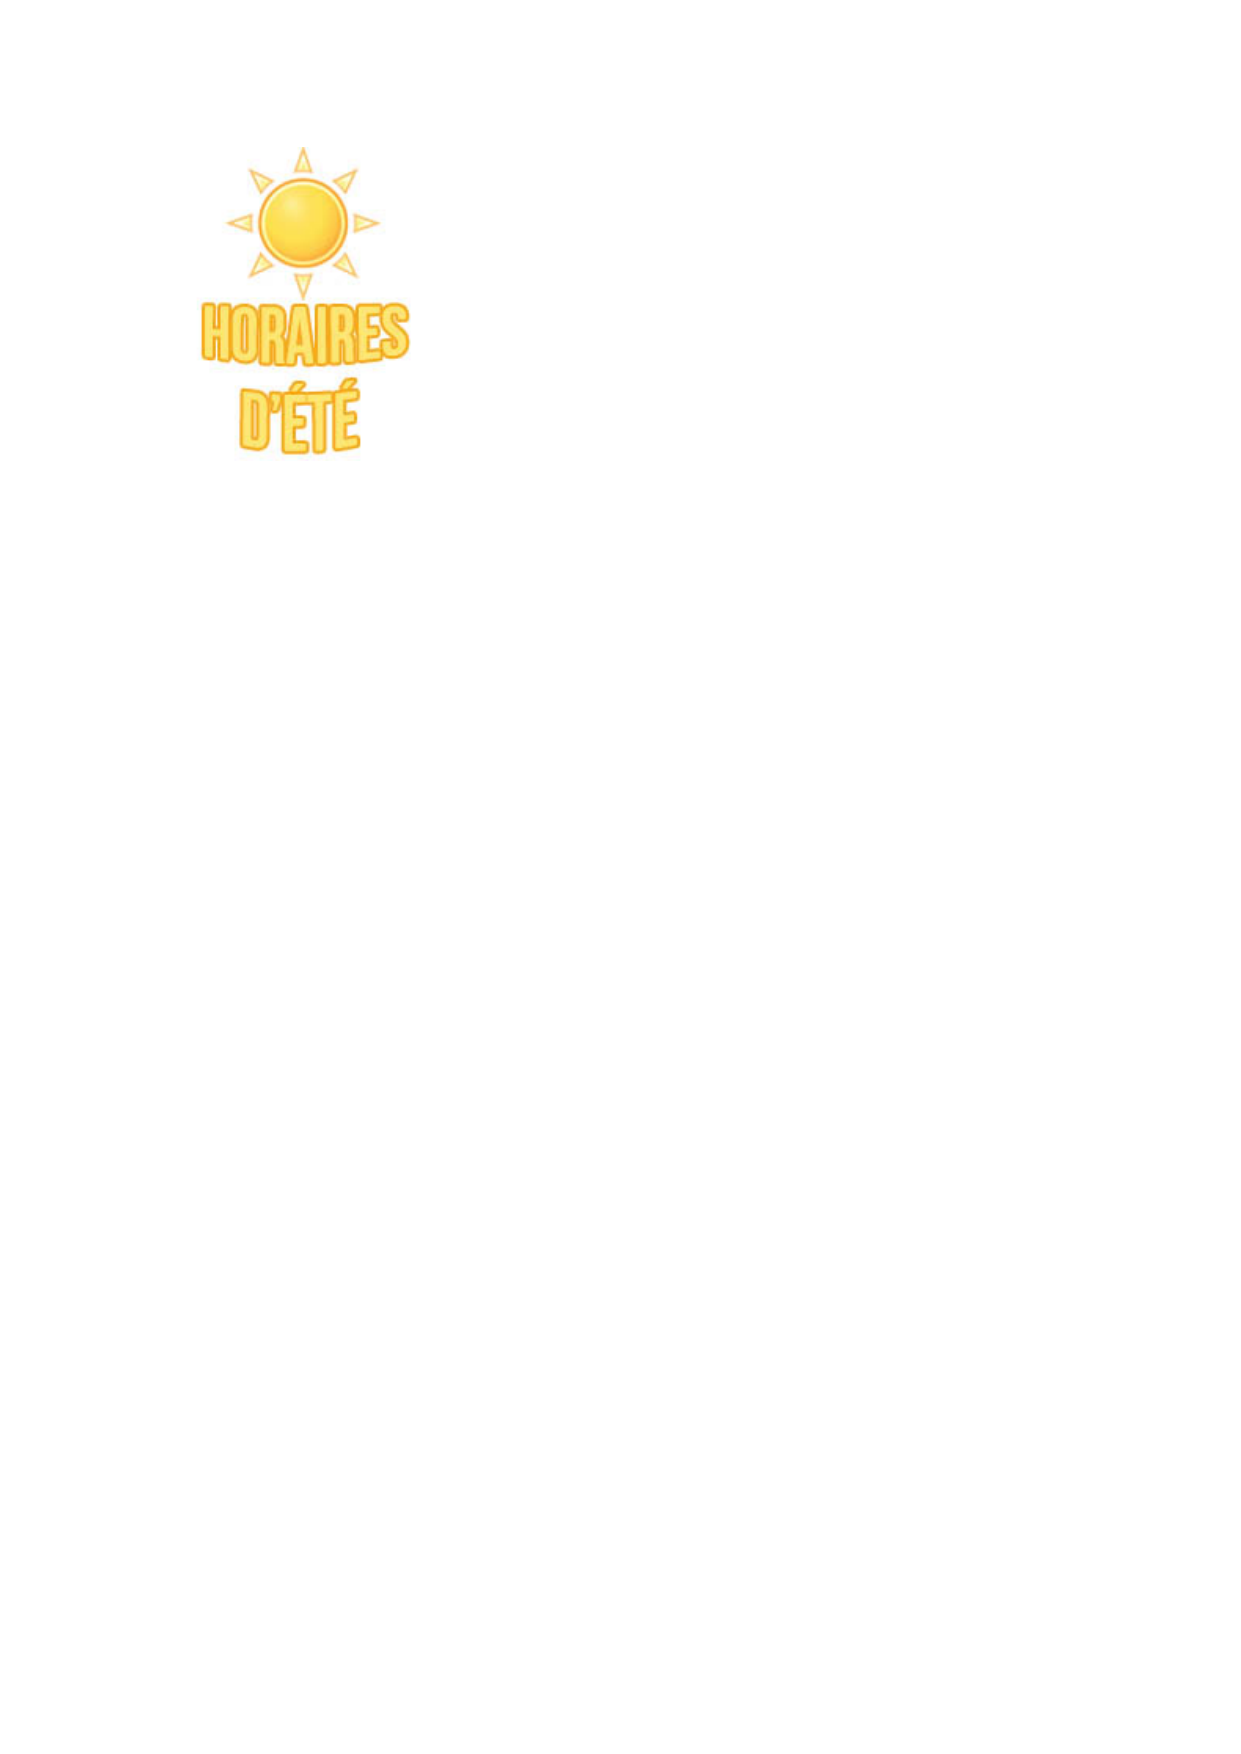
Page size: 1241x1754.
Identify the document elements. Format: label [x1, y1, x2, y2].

picture [147, 147, 461, 461]
